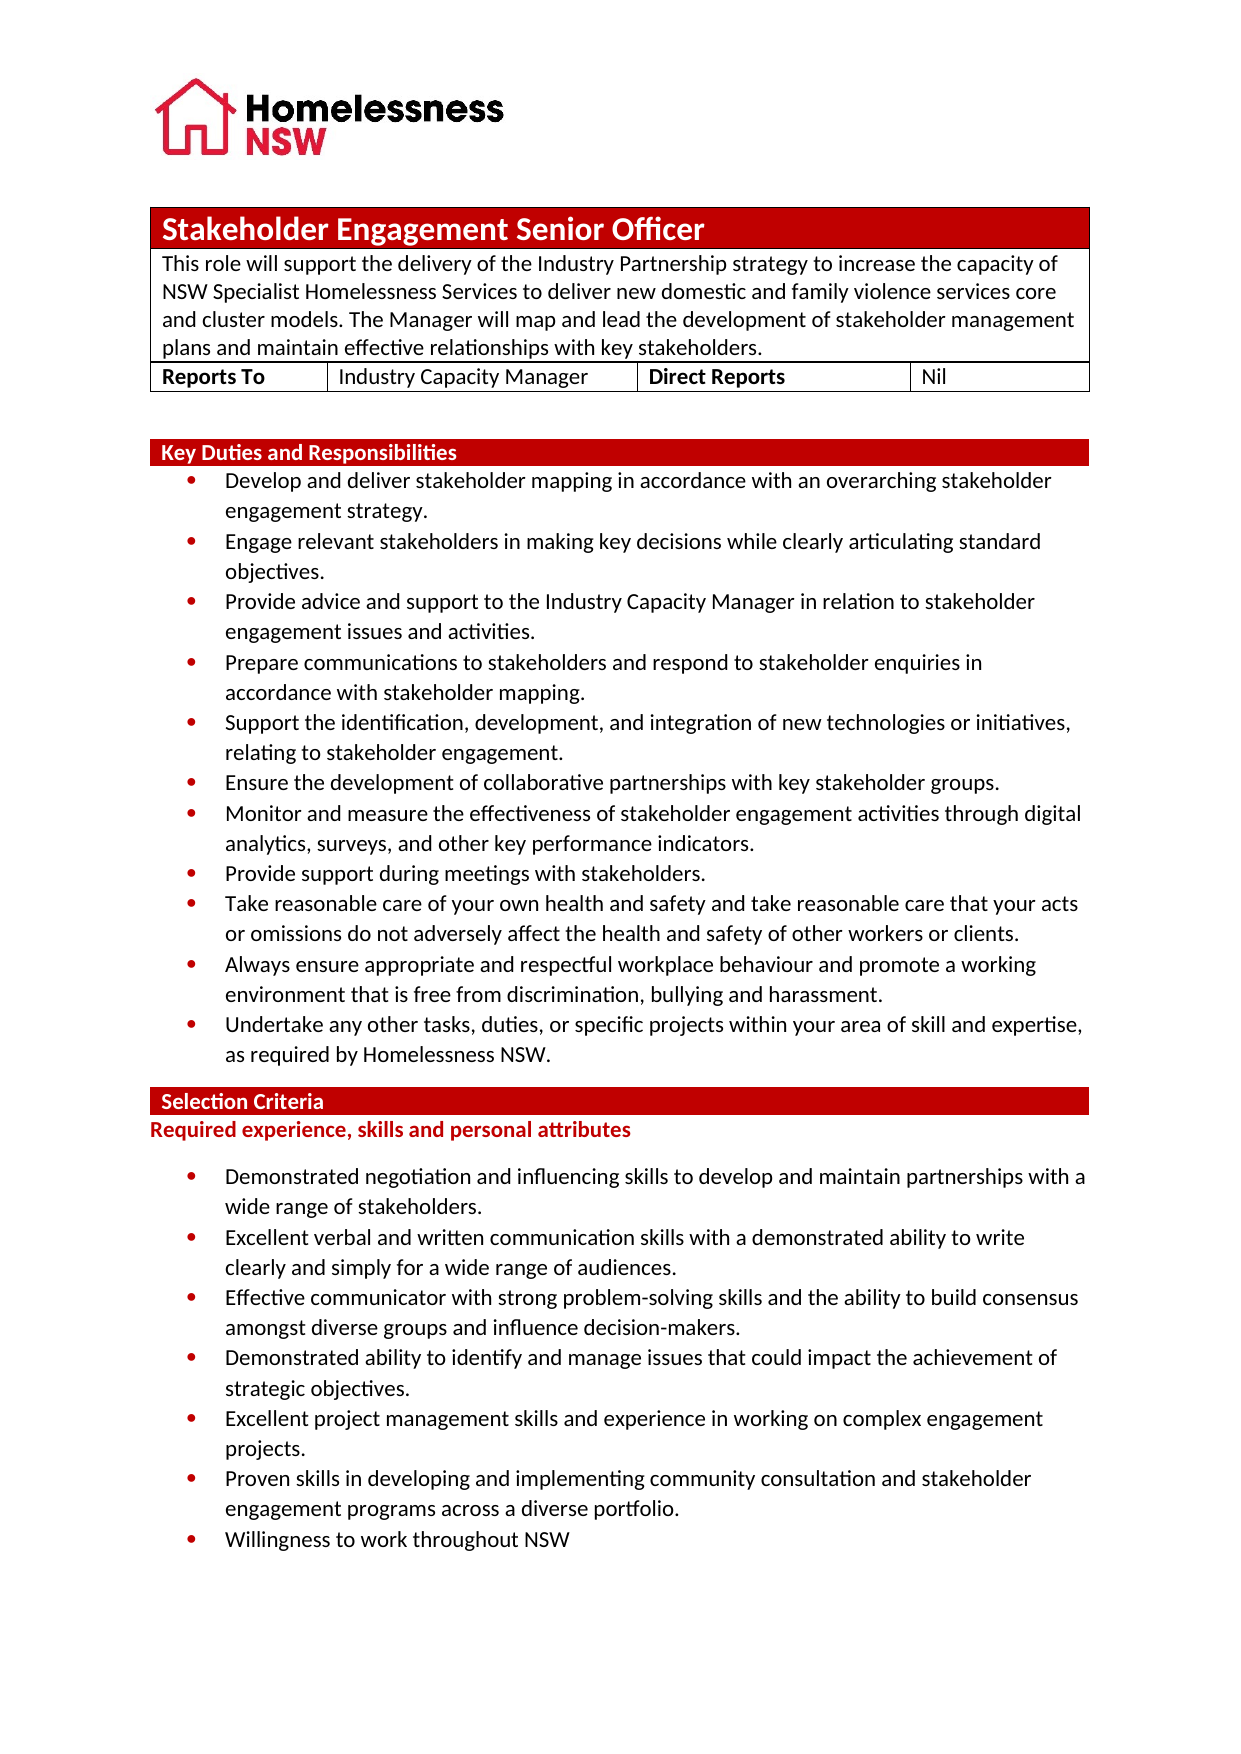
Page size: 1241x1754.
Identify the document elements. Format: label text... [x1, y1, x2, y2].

list Take reasonable care of your own health and safety and take reasonable care that your acts or omissions do not adversely affect the health and safety of other workers or clients. [187, 889, 1090, 948]
list Monitor and measure the effectiveness of stakeholder engagement activities through digital analytics, surveys, and other key performance indicators. [187, 799, 1090, 857]
list Demonstrated negotiation and influencing skills to develop and maintain partnerships with a wide range of stakeholders. [187, 1162, 1090, 1220]
list Demonstrated ability to identify and manage issues that could impact the achievement of strategic objectives. [187, 1343, 1090, 1402]
list Always ensure appropriate and respectful workplace behaviour and promote a working environment that is free from discrimination, bullying and harassment. [187, 950, 1090, 1008]
list Ensure the development of collaborative partnerships with key stakeholder groups. [187, 768, 1090, 797]
list Develop and deliver stakeholder mapping in accordance with an overarching stakeholder engagement strategy. [187, 466, 1090, 525]
table_header Key Duties and Responsibilities [150, 439, 1089, 466]
table_header Selection Criteria [150, 1087, 1089, 1115]
list Willingness to work throughout NSW [187, 1525, 1090, 1553]
list Effective communicator with strong problem-solving skills and the ability to build consensus amongst diverse groups and influence decision-makers. [187, 1283, 1090, 1341]
table_cell Reports To [151, 363, 327, 391]
table_header Stakeholder Engagement Senior Officer [151, 208, 1089, 248]
list Undertake any other tasks, duties, or specific projects within your area of skill and expertise, as required by Homelessness NSW. [187, 1010, 1090, 1068]
picture [150, 73, 508, 160]
list Provide support during meetings with stakeholders. [187, 859, 1090, 887]
list Support the identification, development, and integration of new technologies or initiatives, relating to stakeholder engagement. [187, 708, 1090, 766]
table_cell Nil [911, 363, 1089, 391]
table_cell Direct Reports [638, 363, 910, 391]
text Required experience, skills and personal attributes [150, 1115, 1090, 1143]
list Proven skills in developing and implementing community consultation and stakeholder engagement programs across a diverse portfolio. [187, 1464, 1090, 1522]
table_cell This role will support the delivery of the Industry Partnership strategy to increase the capacity of NSW Specialist Homelessness Services to deliver new domestic and family violence services core and cluster models. The Manager will map and lead the development of stakeholder management plans and maintain effective relationships with key stakeholders. [151, 249, 1089, 361]
list Provide advice and support to the Industry Capacity Manager in relation to stakeholder engagement issues and activities. [187, 587, 1090, 646]
list Excellent verbal and written communication skills with a demonstrated ability to write clearly and simply for a wide range of audiences. [187, 1223, 1090, 1281]
list Engage relevant stakeholders in making key decisions while clearly articulating standard objectives. [187, 527, 1090, 585]
list Excellent project management skills and experience in working on complex engagement projects. [187, 1404, 1090, 1462]
list Prepare communications to stakeholders and respond to stakeholder enquiries in accordance with stakeholder mapping. [187, 648, 1090, 706]
table_cell Industry Capacity Manager [328, 363, 637, 391]
